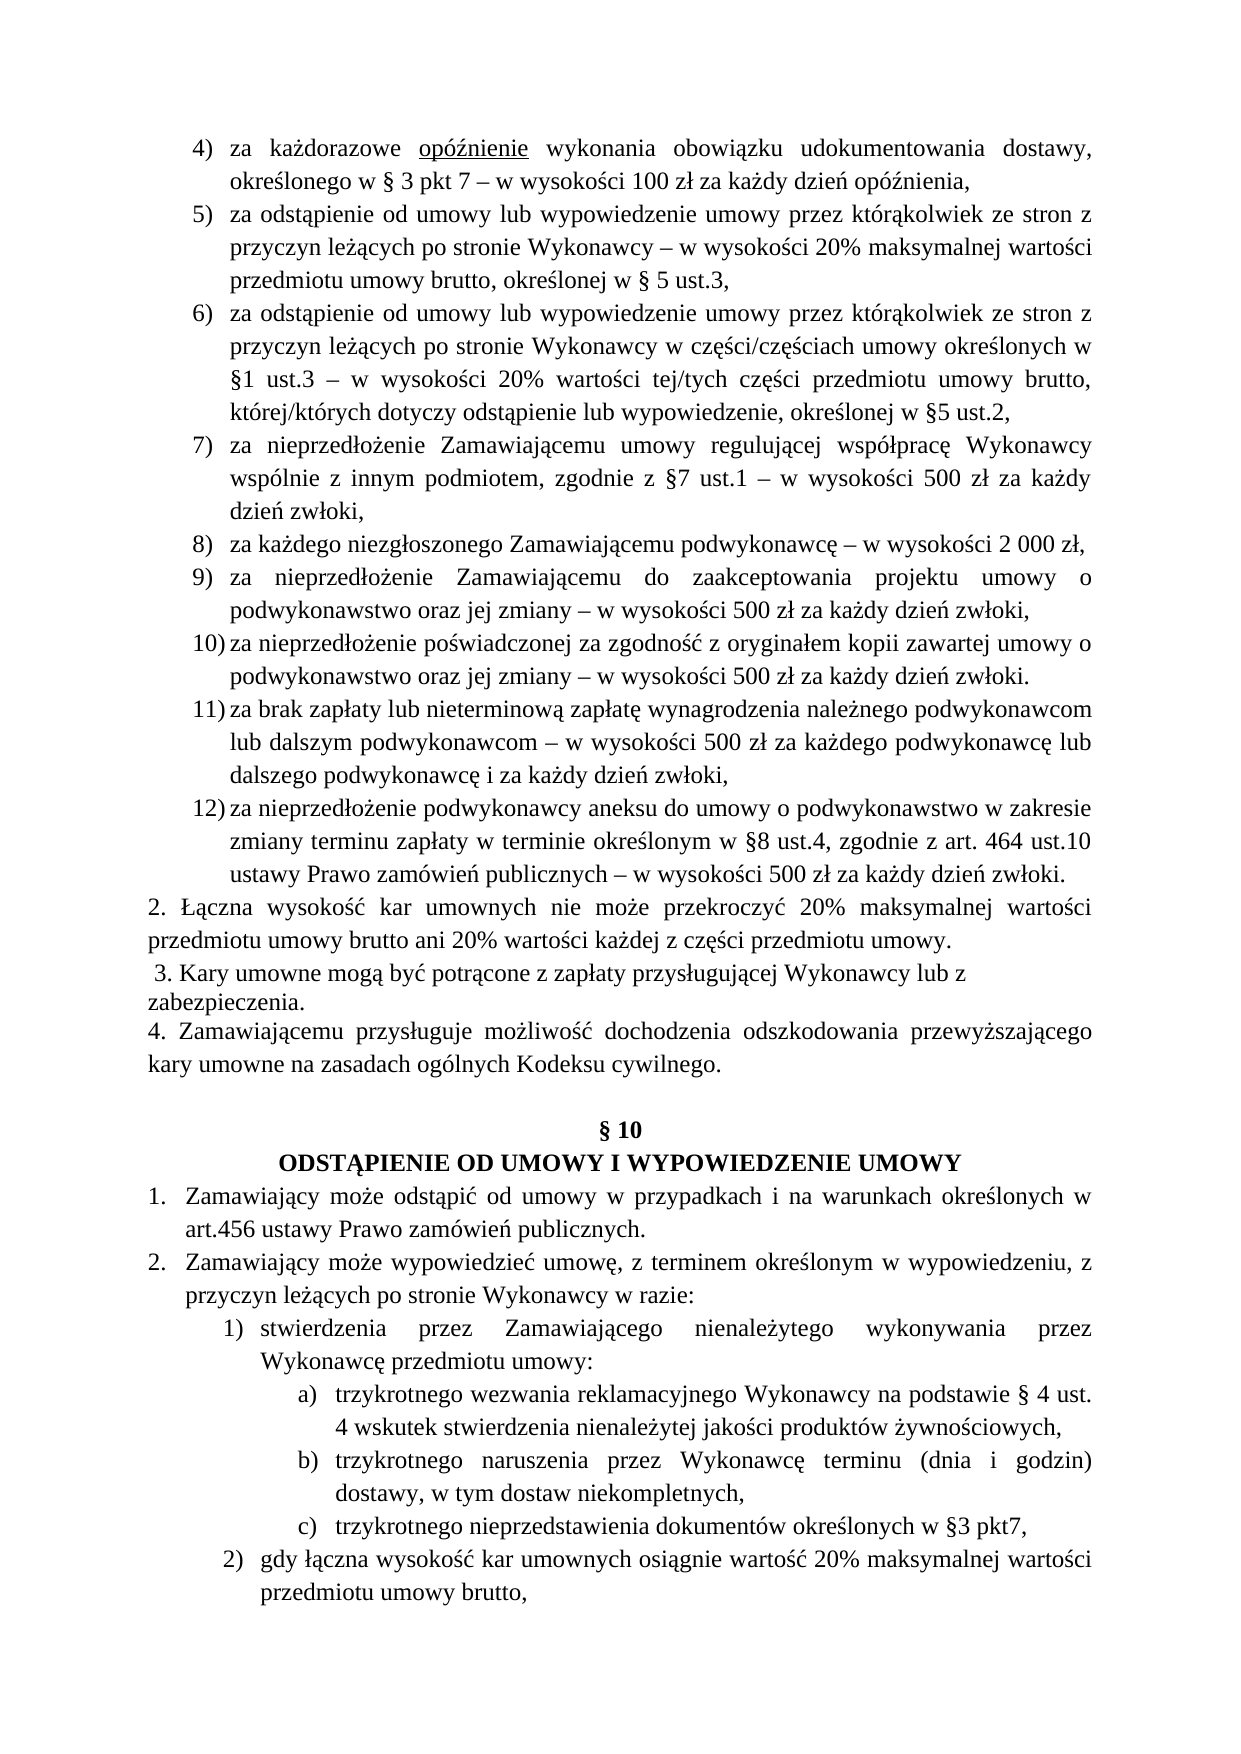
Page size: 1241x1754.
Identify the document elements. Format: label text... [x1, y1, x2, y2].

text ODSTĄPIENIE OD UMOWY I WYPOWIEDZENIE UMOWY [148, 1148, 1093, 1177]
text 2. Łączna wysokość kar umownych nie może przekroczyć 20% maksymalnej wartości przedmiotu umowy brutto ani 20% wartości każdej z części przedmiotu umowy. [148, 892, 1093, 954]
text 4. Zamawiającemu przysługuje możliwość dochodzenia odszkodowania przewyższającego kary umowne na zasadach ogólnych Kodeksu cywilnego. [148, 1016, 1093, 1078]
list trzykrotnego naruszenia przez Wykonawcę terminu (dnia i godzin) dostawy, w tym dostaw niekompletnych, [298, 1445, 1093, 1507]
list za nieprzedłożenie podwykonawcy aneksu do umowy o podwykonawstwo w zakresie zmiany terminu zapłaty w terminie określonym w §8 ust.4, zgodnie z art. 464 ust.10 ustawy Prawo zamówień publicznych – w wysokości 500 zł za każdy dzień zwłoki. [192, 793, 1093, 888]
list za nieprzedłożenie Zamawiającemu umowy regulującej współpracę Wykonawcy wspólnie z innym podmiotem, zgodnie z §7 ust.1 – w wysokości 500 zł za każdy dzień zwłoki, [192, 430, 1093, 525]
list gdy łączna wysokość kar umownych osiągnie wartość 20% maksymalnej wartości przedmiotu umowy brutto, [223, 1544, 1093, 1606]
list Zamawiający może odstąpić od umowy w przypadkach i na warunkach określonych w art.456 ustawy Prawo zamówień publicznych. [148, 1181, 1093, 1243]
list za odstąpienie od umowy lub wypowiedzenie umowy przez którąkolwiek ze stron z przyczyn leżących po stronie Wykonawcy w części/częściach umowy określonych w §1 ust.3 – w wysokości 20% wartości tej/tych części przedmiotu umowy brutto, której/których dotyczy odstąpienie lub wypowiedzenie, określonej w §5 ust.2, [192, 298, 1093, 426]
list za każdego niezgłoszonego Zamawiającemu podwykonawcę – w wysokości 2 000 zł, [192, 529, 1093, 558]
list za nieprzedłożenie Zamawiającemu do zaakceptowania projektu umowy o podwykonawstwo oraz jej zmiany – w wysokości 500 zł za każdy dzień zwłoki, [192, 562, 1093, 624]
list za nieprzedłożenie poświadczonej za zgodność z oryginałem kopii zawartej umowy o podwykonawstwo oraz jej zmiany – w wysokości 500 zł za każdy dzień zwłoki. [192, 628, 1093, 690]
text § 10 [148, 1115, 1093, 1144]
list trzykrotnego nieprzedstawienia dokumentów określonych w §3 pkt7, [298, 1511, 1093, 1540]
text 3. Kary umowne mogą być potrącone z zapłaty przysługującej Wykonawcy lub z zabezpieczenia. [148, 958, 1093, 1016]
list Zamawiający może wypowiedzieć umowę, z terminem określonym w wypowiedzeniu, z przyczyn leżących po stronie Wykonawcy w razie: [148, 1247, 1093, 1309]
list trzykrotnego wezwania reklamacyjnego Wykonawcy na podstawie § 4 ust. 4 wskutek stwierdzenia nienależytej jakości produktów żywnościowych, [298, 1379, 1093, 1441]
list za każdorazowe opóźnienie wykonania obowiązku udokumentowania dostawy, określonego w § 3 pkt 7 – w wysokości 100 zł za każdy dzień opóźnienia, [192, 133, 1093, 195]
list za brak zapłaty lub nieterminową zapłatę wynagrodzenia należnego podwykonawcom lub dalszym podwykonawcom – w wysokości 500 zł za każdego podwykonawcę lub dalszego podwykonawcę i za każdy dzień zwłoki, [192, 694, 1093, 789]
list za odstąpienie od umowy lub wypowiedzenie umowy przez którąkolwiek ze stron z przyczyn leżących po stronie Wykonawcy – w wysokości 20% maksymalnej wartości przedmiotu umowy brutto, określonej w § 5 ust.3, [192, 199, 1093, 294]
list stwierdzenia przez Zamawiającego nienależytego wykonywania przez Wykonawcę przedmiotu umowy: [223, 1313, 1093, 1375]
